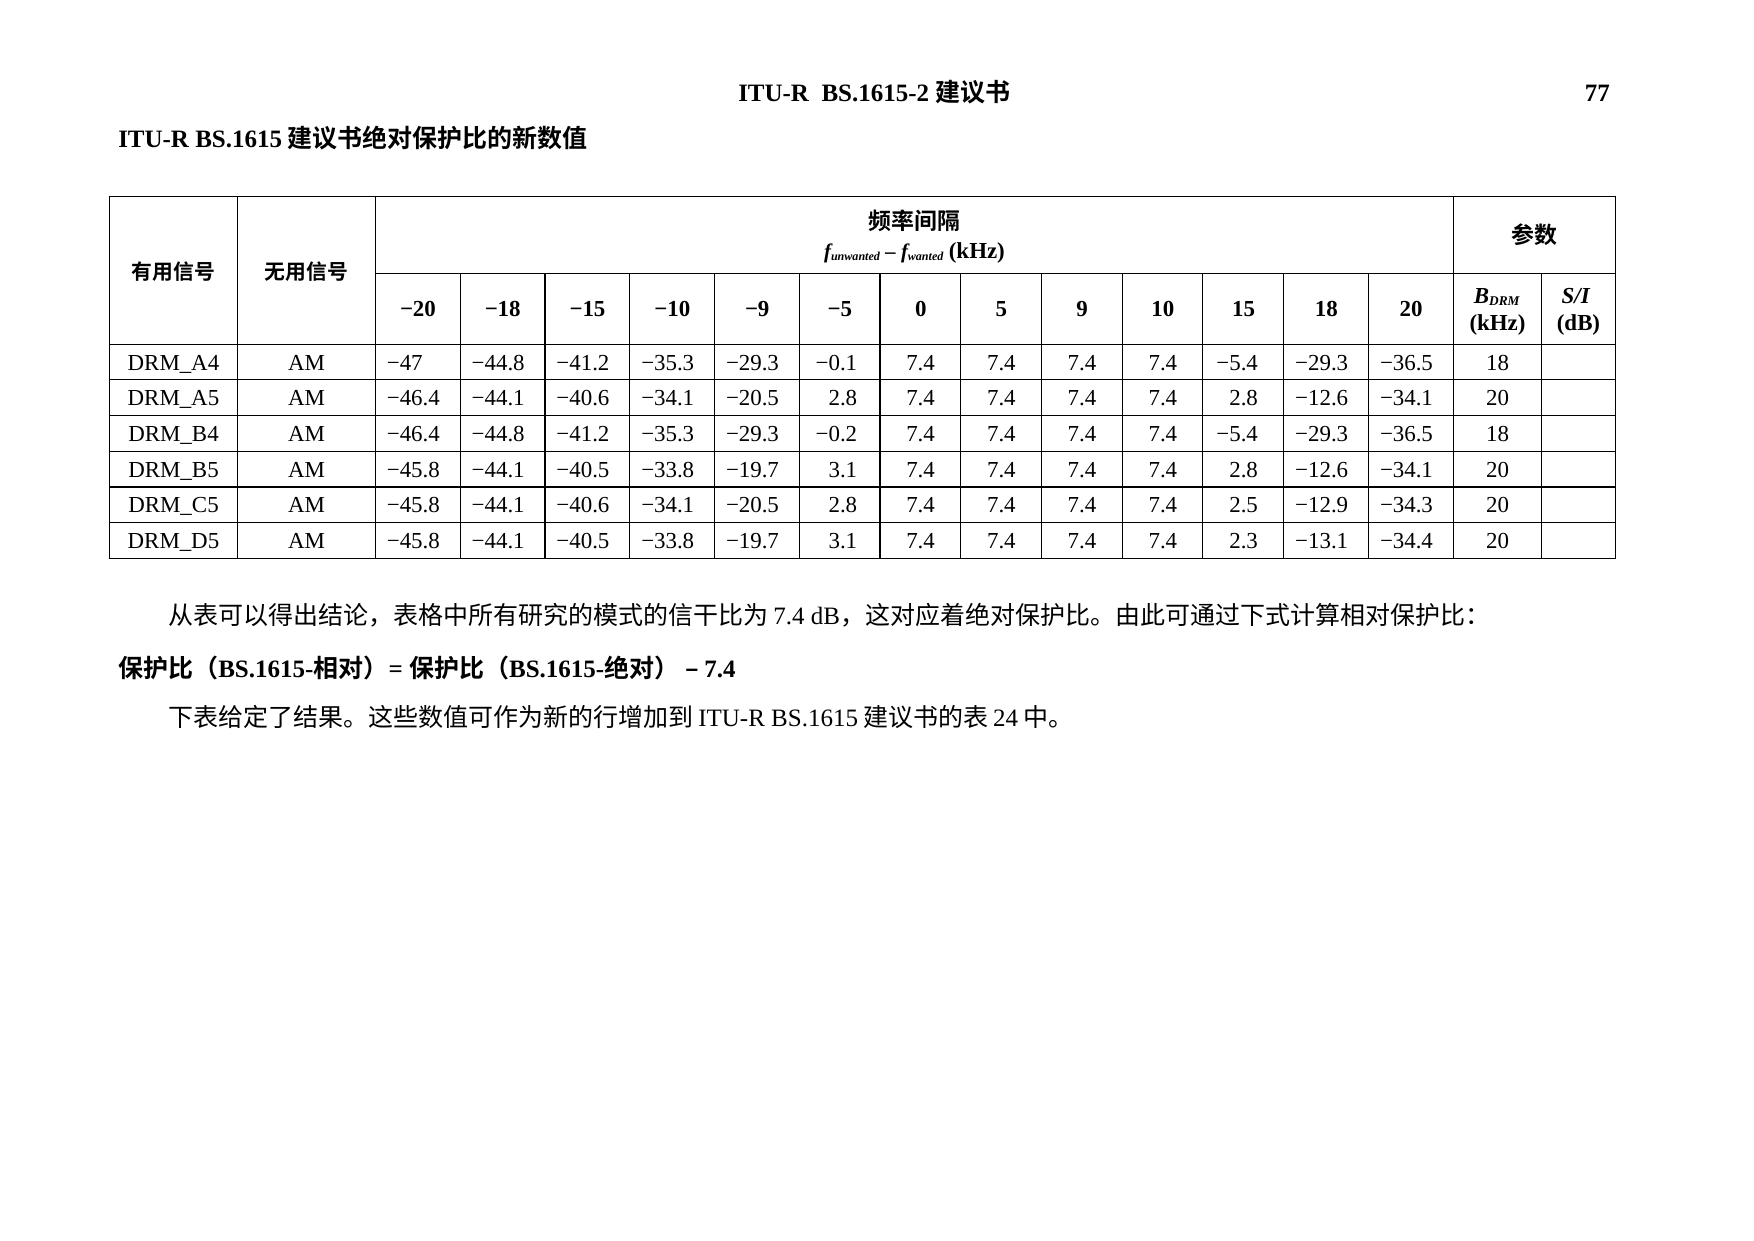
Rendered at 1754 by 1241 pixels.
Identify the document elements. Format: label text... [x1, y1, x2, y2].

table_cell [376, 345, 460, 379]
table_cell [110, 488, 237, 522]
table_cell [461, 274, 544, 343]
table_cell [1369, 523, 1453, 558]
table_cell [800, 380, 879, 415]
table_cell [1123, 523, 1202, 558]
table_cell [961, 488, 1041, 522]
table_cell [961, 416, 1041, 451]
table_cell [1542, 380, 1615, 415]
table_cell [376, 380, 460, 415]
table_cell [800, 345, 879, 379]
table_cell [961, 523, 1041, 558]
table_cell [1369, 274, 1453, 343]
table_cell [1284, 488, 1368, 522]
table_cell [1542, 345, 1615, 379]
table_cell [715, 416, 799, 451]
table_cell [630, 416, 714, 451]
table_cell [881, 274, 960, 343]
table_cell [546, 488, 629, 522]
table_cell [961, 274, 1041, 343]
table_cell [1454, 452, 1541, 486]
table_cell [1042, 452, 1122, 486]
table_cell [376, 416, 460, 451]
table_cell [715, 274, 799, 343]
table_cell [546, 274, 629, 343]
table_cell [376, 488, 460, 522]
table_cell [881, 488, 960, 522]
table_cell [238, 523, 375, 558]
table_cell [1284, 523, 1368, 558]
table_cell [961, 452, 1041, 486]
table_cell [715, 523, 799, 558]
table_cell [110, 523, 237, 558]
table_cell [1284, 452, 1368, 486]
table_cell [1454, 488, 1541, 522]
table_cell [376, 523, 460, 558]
text 从表可以得出结论，表格中所有研究的模式的信干比为7.4 dB，这对应着绝对保护比。由此可通过下式计算相对保护比： [118, 595, 1606, 632]
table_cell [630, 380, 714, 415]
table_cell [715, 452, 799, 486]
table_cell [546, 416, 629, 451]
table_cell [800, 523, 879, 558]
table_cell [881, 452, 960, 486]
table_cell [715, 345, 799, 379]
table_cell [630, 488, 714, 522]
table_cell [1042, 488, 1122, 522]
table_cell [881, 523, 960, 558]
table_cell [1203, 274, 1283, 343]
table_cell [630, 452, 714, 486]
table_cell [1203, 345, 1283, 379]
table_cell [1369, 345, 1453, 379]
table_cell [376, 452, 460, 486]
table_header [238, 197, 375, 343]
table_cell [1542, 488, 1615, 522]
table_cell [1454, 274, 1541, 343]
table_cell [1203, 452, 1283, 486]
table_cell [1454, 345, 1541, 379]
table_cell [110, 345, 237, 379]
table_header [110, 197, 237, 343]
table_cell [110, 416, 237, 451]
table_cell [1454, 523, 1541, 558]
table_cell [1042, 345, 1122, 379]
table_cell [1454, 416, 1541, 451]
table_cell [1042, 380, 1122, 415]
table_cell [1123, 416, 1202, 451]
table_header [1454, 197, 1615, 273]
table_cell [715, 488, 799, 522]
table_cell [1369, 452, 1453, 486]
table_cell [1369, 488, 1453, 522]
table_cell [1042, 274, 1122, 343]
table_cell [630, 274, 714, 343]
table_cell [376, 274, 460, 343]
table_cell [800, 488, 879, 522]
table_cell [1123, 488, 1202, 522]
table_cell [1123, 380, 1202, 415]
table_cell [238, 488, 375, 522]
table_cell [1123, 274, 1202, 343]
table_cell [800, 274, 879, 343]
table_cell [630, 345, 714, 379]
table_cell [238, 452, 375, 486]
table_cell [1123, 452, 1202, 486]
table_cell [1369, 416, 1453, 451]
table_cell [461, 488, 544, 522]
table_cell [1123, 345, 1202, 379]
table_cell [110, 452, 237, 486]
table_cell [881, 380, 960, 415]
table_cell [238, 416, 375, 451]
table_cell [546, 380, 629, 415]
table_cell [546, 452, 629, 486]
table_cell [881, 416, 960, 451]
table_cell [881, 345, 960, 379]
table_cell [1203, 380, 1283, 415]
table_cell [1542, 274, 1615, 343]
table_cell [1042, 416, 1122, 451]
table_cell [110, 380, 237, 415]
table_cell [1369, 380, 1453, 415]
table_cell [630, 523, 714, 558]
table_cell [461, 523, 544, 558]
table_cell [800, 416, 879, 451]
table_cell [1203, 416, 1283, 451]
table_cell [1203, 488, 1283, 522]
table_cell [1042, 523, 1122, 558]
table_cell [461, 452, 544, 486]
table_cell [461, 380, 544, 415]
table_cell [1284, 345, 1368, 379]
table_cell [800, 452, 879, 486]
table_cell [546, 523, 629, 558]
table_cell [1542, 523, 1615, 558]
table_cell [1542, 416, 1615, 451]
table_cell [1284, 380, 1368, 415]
subtitle 保护比（BS.1615-相对）= 保护比（BS.1615-绝对） – 7.4 [118, 648, 1606, 684]
text 下表给定了结果。这些数值可作为新的行增加到ITU-R BS.1615建议书的表24中。 [118, 697, 1606, 733]
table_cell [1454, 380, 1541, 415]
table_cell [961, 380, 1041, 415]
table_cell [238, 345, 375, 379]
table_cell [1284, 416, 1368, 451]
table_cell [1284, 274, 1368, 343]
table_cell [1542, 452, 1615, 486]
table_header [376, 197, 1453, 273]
subtitle ITU-R BS.1615建议书绝对保护比的新数值 [118, 118, 1606, 154]
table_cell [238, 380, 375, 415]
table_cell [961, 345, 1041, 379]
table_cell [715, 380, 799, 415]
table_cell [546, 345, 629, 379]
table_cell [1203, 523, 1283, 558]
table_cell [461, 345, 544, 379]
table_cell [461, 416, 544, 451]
